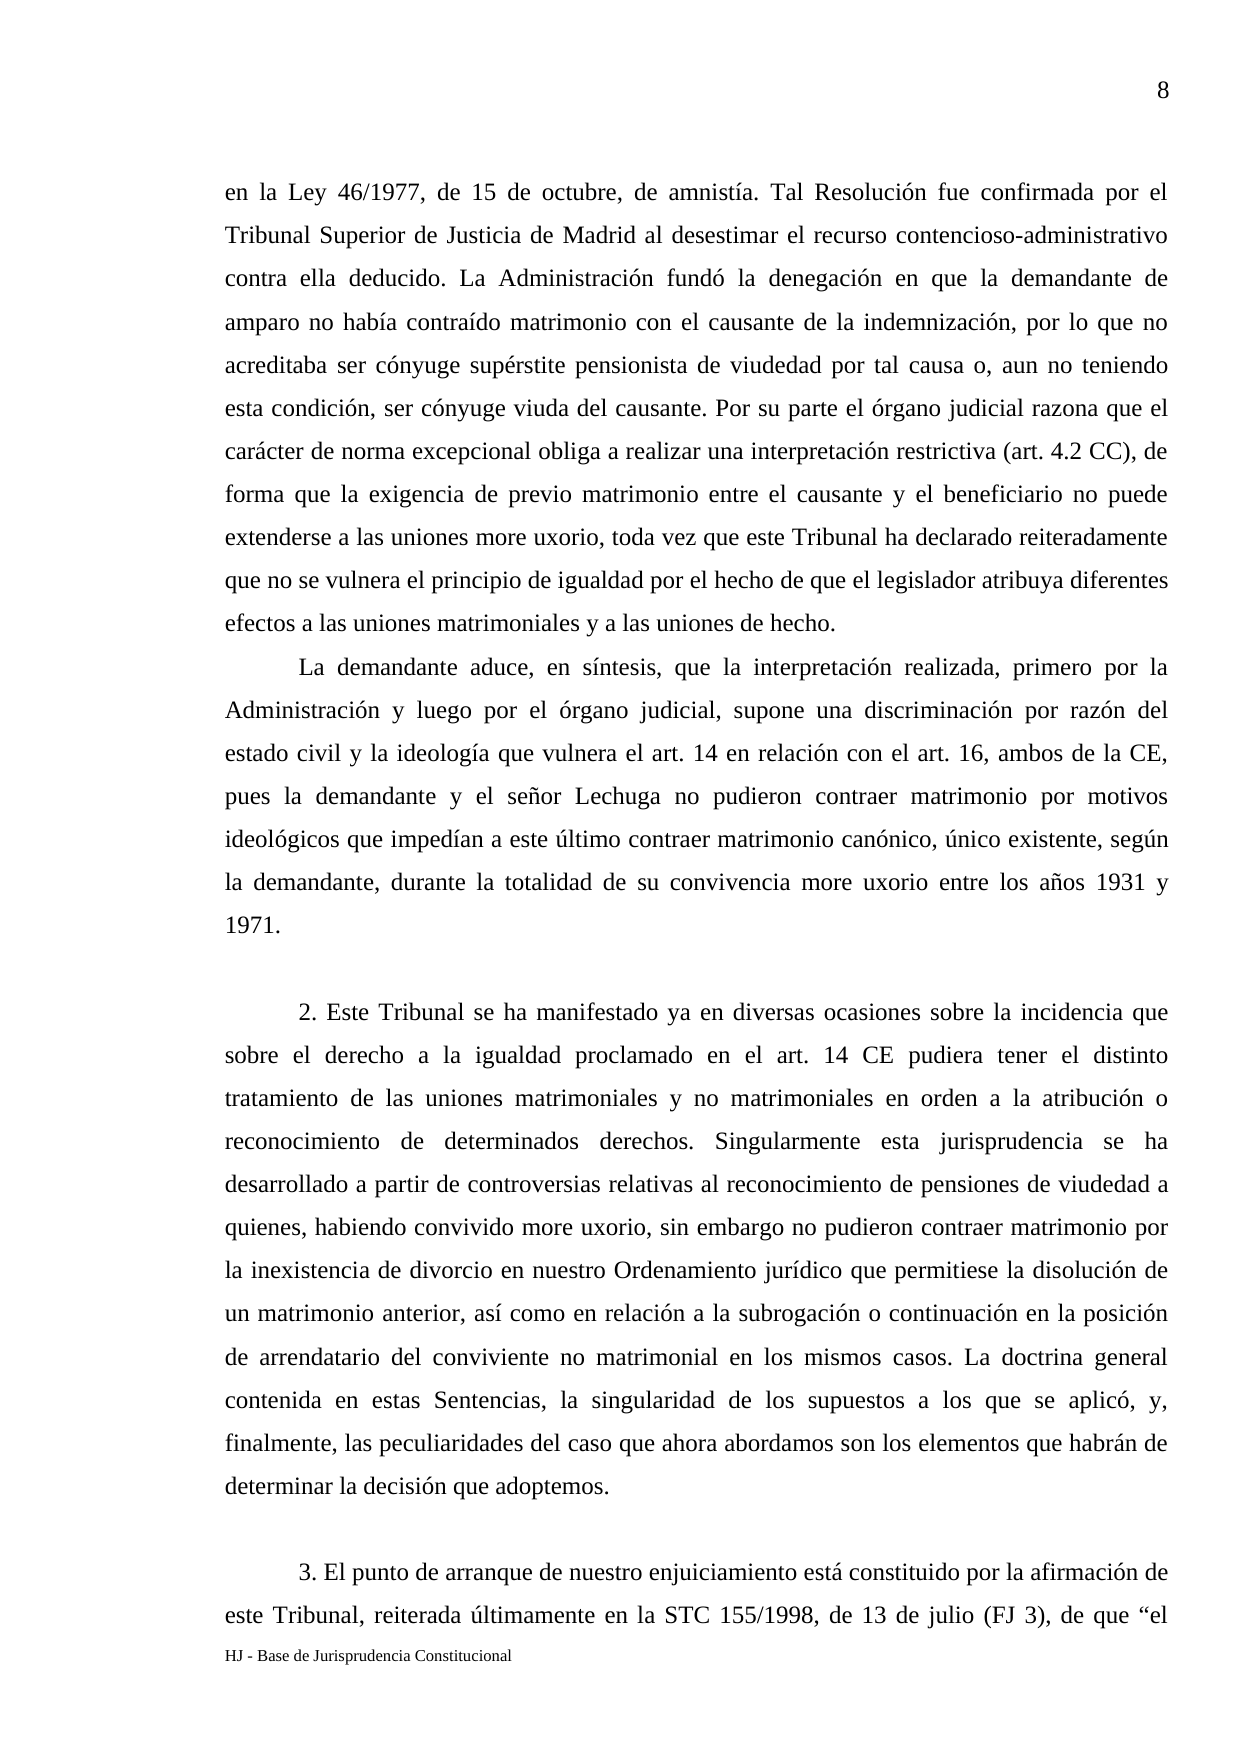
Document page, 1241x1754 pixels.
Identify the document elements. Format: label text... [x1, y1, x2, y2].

text 2. Este Tribunal se ha manifestado ya en diversas ocasiones sobre la incidencia que sobre el derecho a la igualdad proclamado en el art. 14 CE pudiera tener el distinto tratamiento de las uniones matrimoniales y no matrimoniales en orden a la atribución o reconocimiento de determinados derechos. Singularmente esta jurisprudencia se ha desarrollado a partir de controversias relativas al reconocimiento de pensiones de viudedad a quienes, habiendo convivido more uxorio, sin embargo no pudieron contraer matrimonio por la inexistencia de divorcio en nuestro Ordenamiento jurídico que permitiese la disolución de un matrimonio anterior, así como en relación a la subrogación o continuación en la posición de arrendatario del conviviente no matrimonial en los mismos casos. La doctrina general contenida en estas Sentencias, la singularidad de los supuestos a los que se aplicó, y, finalmente, las peculiaridades del caso que ahora abordamos son los elementos que habrán de determinar la decisión que adoptemos. [224, 997, 1169, 1500]
text La demandante aduce, en síntesis, que la interpretación realizada, primero por la Administración y luego por el órgano judicial, supone una discriminación por razón del estado civil y la ideología que vulnera el art. 14 en relación con el art. 16, ambos de la CE, pues la demandante y el señor Lechuga no pudieron contraer matrimonio por motivos ideológicos que impedían a este último contraer matrimonio canónico, único existente, según la demandante, durante la totalidad de su convivencia more uxorio entre los años 1931 y 1971. [224, 652, 1169, 939]
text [224, 177, 1169, 637]
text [224, 1557, 1169, 1629]
